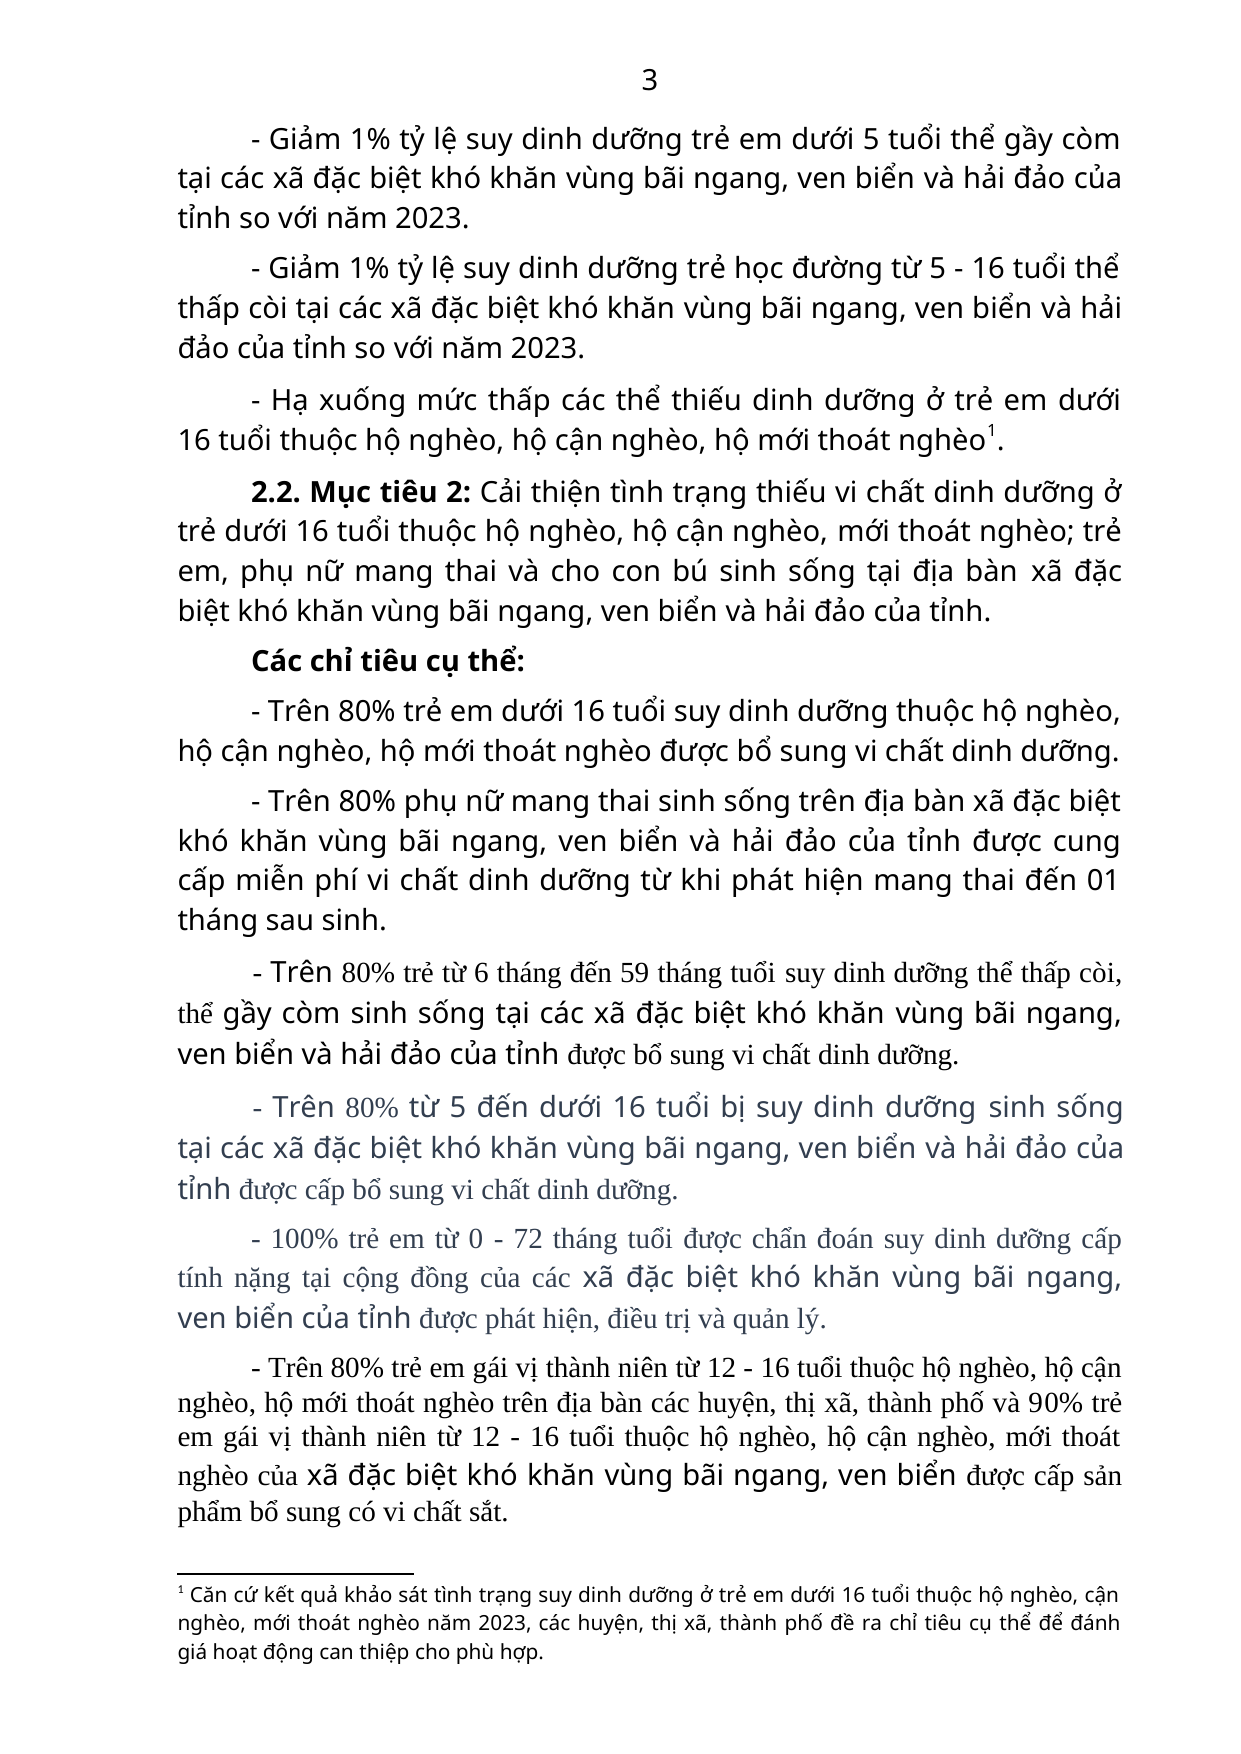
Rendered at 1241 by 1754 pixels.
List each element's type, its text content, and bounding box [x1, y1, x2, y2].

text - Giảm 1% tỷ lệ suy dinh dưỡng trẻ học đường từ 5 - 16 tuổi thể thấp còi tại các xã đặc biệt khó khăn vùng bãi ngang, ven biển và hải đảo của tỉnh so với năm 2023. [177, 248, 1122, 367]
text - Trên 80% từ 5 đến dưới 16 tuổi bị suy dinh dưỡng sinh sống tại các xã đặc biệt khó khăn vùng bãi ngang, ven biển và hải đảo của tỉnh được cấp bổ sung vi chất dinh dưỡng. [177, 1086, 1124, 1208]
text - Giảm 1% tỷ lệ suy dinh dưỡng trẻ em dưới 5 tuổi thể gầy còm tại các xã đặc biệt khó khăn vùng bãi ngang, ven biển và hải đảo của tỉnh so với năm 2023. [177, 118, 1122, 237]
text - Trên 80% trẻ từ 6 tháng đến 59 tháng tuổi suy dinh dưỡng thể thấp còi, thể gầy còm sinh sống tại các xã đặc biệt khó khăn vùng bãi ngang, ven biển và hải đảo của tỉnh được bổ sung vi chất dinh dưỡng. [177, 951, 1122, 1073]
text - Hạ xuống mức thấp các thể thiếu dinh dưỡng ở trẻ em dưới 16 tuổi thuộc hộ nghèo, hộ cận nghèo, hộ mới thoát nghèo. [177, 379, 1122, 458]
text - 100% trẻ em từ 0 - 72 tháng tuổi được chẩn đoán suy dinh dưỡng cấp tính nặng tại cộng đồng của các xã đặc biệt khó khăn vùng bãi ngang, ven biển của tỉnh được phát hiện, điều trị và quản lý. [177, 1221, 1122, 1337]
text - Trên 80% phụ nữ mang thai sinh sống trên địa bàn xã đặc biệt khó khăn vùng bãi ngang, ven biển và hải đảo của tỉnh được cung cấp miễn phí vi chất dinh dưỡng từ khi phát hiện mang thai đến 01 tháng sau sinh. [177, 780, 1122, 939]
text - Trên 80% trẻ em gái vị thành niên từ 12 - 16 tuổi thuộc hộ nghèo, hộ cận nghèo, hộ mới thoát nghèo trên địa bàn các huyện, thị xã, thành phố và 90% trẻ em gái vị thành niên từ 12 - 16 tuổi thuộc hộ nghèo, hộ cận nghèo, mới thoát nghèo của xã đặc biệt khó khăn vùng bãi ngang, ven biển được cấp sản phẩm bổ sung có vi chất sắt. [177, 1350, 1122, 1528]
text - Trên 80% trẻ em dưới 16 tuổi suy dinh dưỡng thuộc hộ nghèo, hộ cận nghèo, hộ mới thoát nghèo được bổ sung vi chất dinh dưỡng. [177, 690, 1122, 770]
text 2.2. Mục tiêu 2: Cải thiện tình trạng thiếu vi chất dinh dưỡng ở trẻ dưới 16 tuổi thuộc hộ nghèo, hộ cận nghèo, mới thoát nghèo; trẻ em, phụ nữ mang thai và cho con bú sinh sống tại địa bàn xã đặc biệt khó khăn vùng bãi ngang, ven biển và hải đảo của tỉnh. [177, 471, 1122, 630]
text Các chỉ tiêu cụ thể: [177, 640, 1122, 680]
